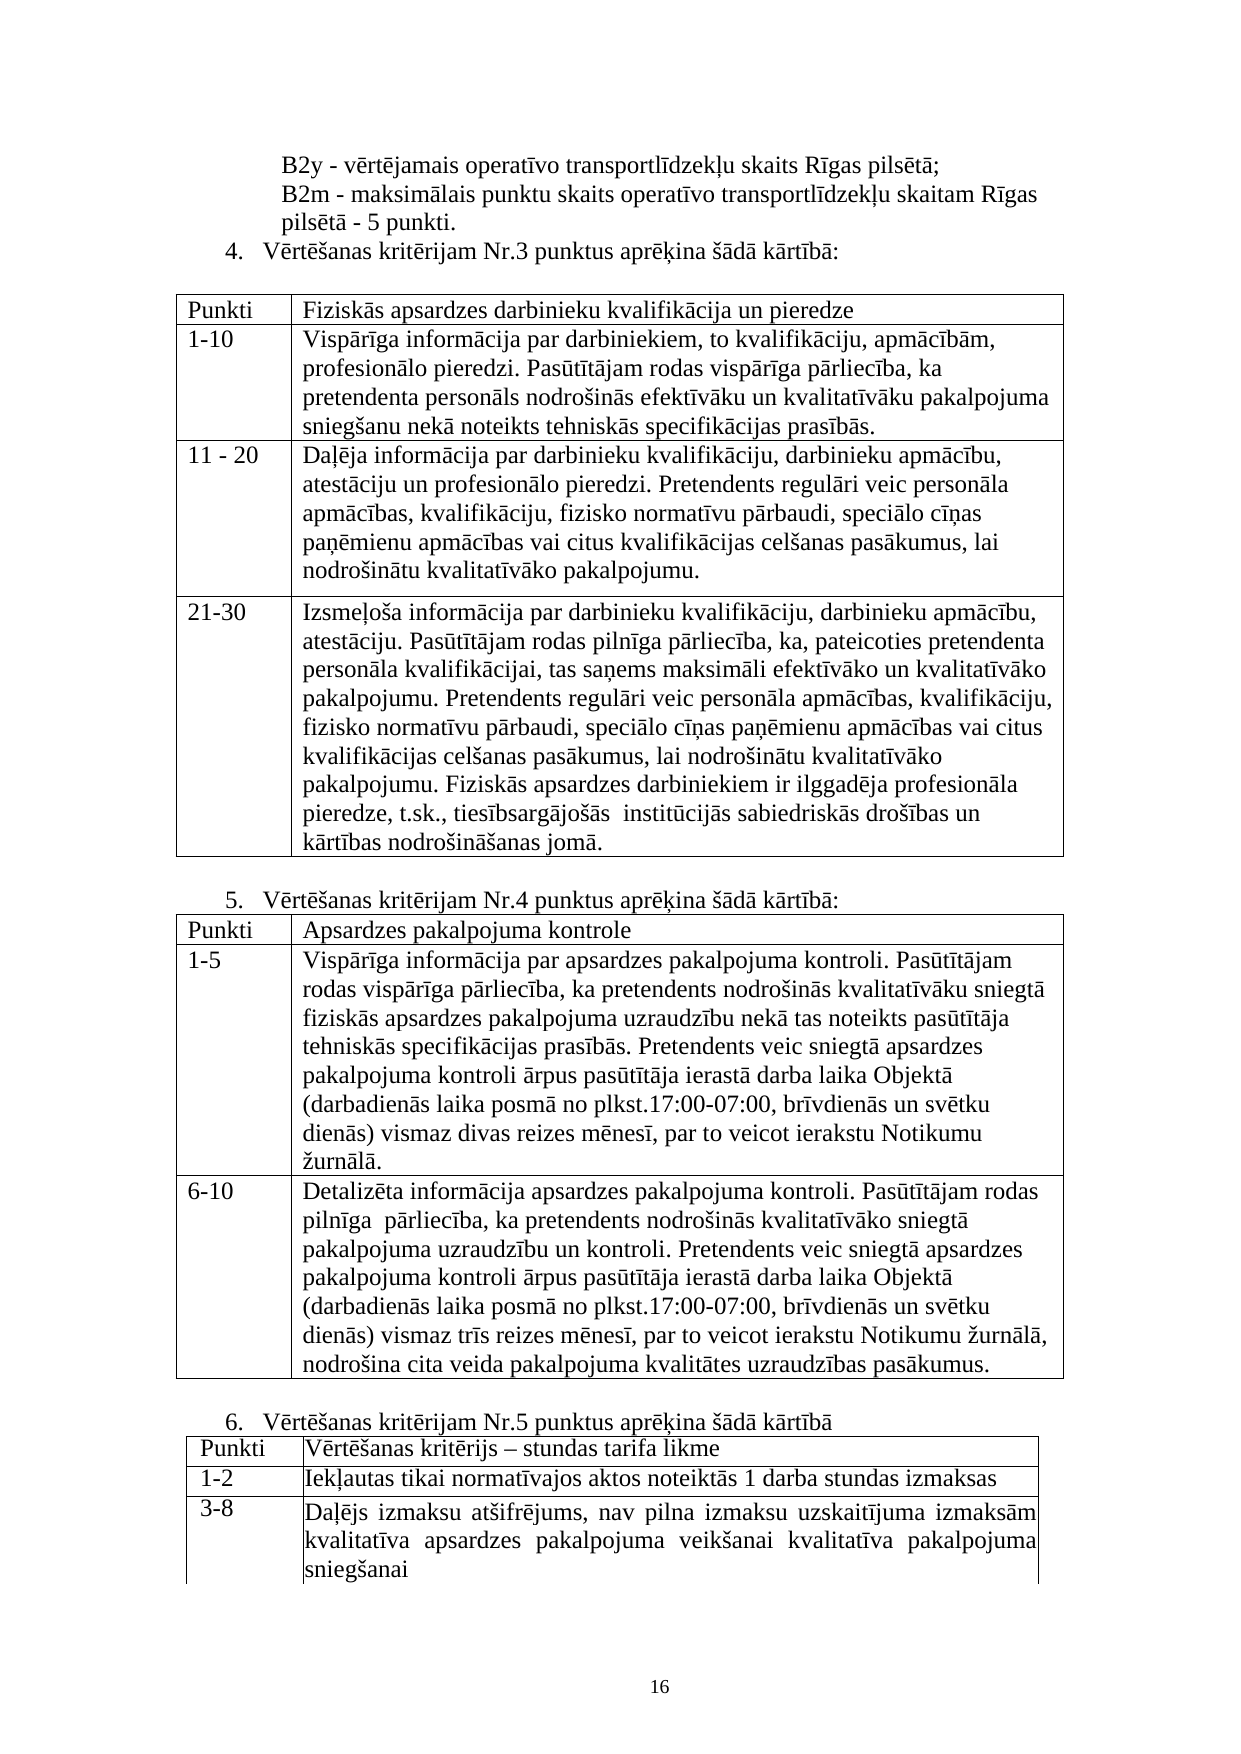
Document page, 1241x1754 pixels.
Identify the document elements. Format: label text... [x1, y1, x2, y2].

table_cell 1-10 [177, 325, 291, 439]
table_cell 1-2 [187, 1467, 303, 1496]
table_cell 11 - 20 [177, 441, 291, 596]
table_cell 3-8 [187, 1497, 303, 1584]
table_header Punkti [177, 295, 291, 323]
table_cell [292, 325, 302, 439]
table_header Apsardzes pakalpojuma kontrole [292, 915, 1063, 944]
table_cell Iekļautas tikai normatīvajos aktos noteiktās 1 darba stundas izmaksas [304, 1467, 1038, 1496]
table_cell Detalizēta informācija apsardzes pakalpojuma kontroli. Pasūtītājam rodas pilnīga pārliecība, ka pretendents nodrošinās kvalitatīvāko sniegtā pakalpojuma uzraudzību un kontroli. Pretendents veic sniegtā apsardzes pakalpojuma kontroli ārpus pasūtītāja ierastā darba laika Objektā (darbadienās laika posmā no plkst.17:00-07:00, brīvdienās un svētku dienās) vismaz trīs reizes mēnesī, par to veicot ierakstu Notikumu žurnālā, nodrošina cita veida pakalpojuma kvalitātes uzraudzības pasākumus. [292, 1176, 1063, 1378]
text B2m - maksimālais punktu skaits operatīvo transportlīdzekļu skaitam Rīgas pilsētā - 5 punkti. [281, 179, 1053, 236]
table_cell Daļēja informācija par darbinieku kvalifikāciju, darbinieku apmācību, atestāciju un profesionālo pieredzi. Pretendents regulāri veic personāla apmācības, kvalifikāciju, fizisko normatīvu pārbaudi, speciālo cīņas paņēmienu apmācības vai citus kvalifikācijas celšanas pasākumus, lai nodrošinātu kvalitatīvāko pakalpojumu. [292, 441, 1063, 596]
list Vērtēšanas kritērijam Nr.5 punktus aprēķina šādā kārtībā [225, 1407, 1053, 1436]
table_cell 21-30 [177, 597, 291, 856]
table_cell Izsmeļoša informācija par darbinieku kvalifikāciju, darbinieku apmācību, atestāciju. Pasūtītājam rodas pilnīga pārliecība, ka, pateicoties pretendenta personāla kvalifikācijai, tas saņems maksimāli efektīvāko un kvalitatīvāko pakalpojumu. Pretendents regulāri veic personāla apmācības, kvalifikāciju, fizisko normatīvu pārbaudi, speciālo cīņas paņēmienu apmācības vai citus kvalifikācijas celšanas pasākumus, lai nodrošinātu kvalitatīvāko pakalpojumu. Fiziskās apsardzes darbiniekiem ir ilggadēja profesionāla pieredze, t.sk., tiesībsargājošās institūcijās sabiedriskās drošības un kārtības nodrošināšanas jomā. [292, 597, 1063, 856]
table_header Punkti [177, 915, 291, 944]
table_cell Vispārīga informācija par apsardzes pakalpojuma kontroli. Pasūtītājam rodas vispārīga pārliecība, ka pretendents nodrošinās kvalitatīvāku sniegtā fiziskās apsardzes pakalpojuma uzraudzību nekā tas noteikts pasūtītāja tehniskās specifikācijas prasībās. Pretendents veic sniegtā apsardzes pakalpojuma kontroli ārpus pasūtītāja ierastā darba laika Objektā (darbadienās laika posmā no plkst.17:00-07:00, brīvdienās un svētku dienās) vismaz divas reizes mēnesī, par to veicot ierakstu Notikumu žurnālā. [382, 945, 1063, 1175]
list Vērtēšanas kritērijam Nr.3 punktus aprēķina šādā kārtībā: [225, 236, 1053, 265]
table_cell Vispārīga informācija par darbiniekiem, to kvalifikāciju, apmācībām, profesionālo pieredzi. Pasūtītājam rodas vispārīga pārliecība, ka pretendenta personāls nodrošinās efektīvāku un kvalitatīvāku pakalpojuma sniegšanu nekā noteikts tehniskās specifikācijas prasībās. [876, 325, 1063, 439]
table_cell 6-10 [177, 1176, 291, 1378]
table_cell Daļējs izmaksu atšifrējums, nav pilna izmaksu uzskaitījuma izmaksām kvalitatīva apsardzes pakalpojuma veikšanai kvalitatīva pakalpojuma sniegšanai [304, 1497, 1038, 1584]
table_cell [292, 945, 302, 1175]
table_header Punkti [187, 1437, 303, 1466]
list Vērtēšanas kritērijam Nr.4 punktus aprēķina šādā kārtībā: [225, 886, 1053, 914]
table_cell 1-5 [177, 945, 291, 1175]
text B2y - vērtējamais operatīvo transportlīdzekļu skaits Rīgas pilsētā; [281, 150, 1053, 179]
table_header Fiziskās apsardzes darbinieku kvalifikācija un pieredze [292, 295, 1063, 323]
table_header Vērtēšanas kritērijs – stundas tarifa likme [304, 1437, 1038, 1466]
